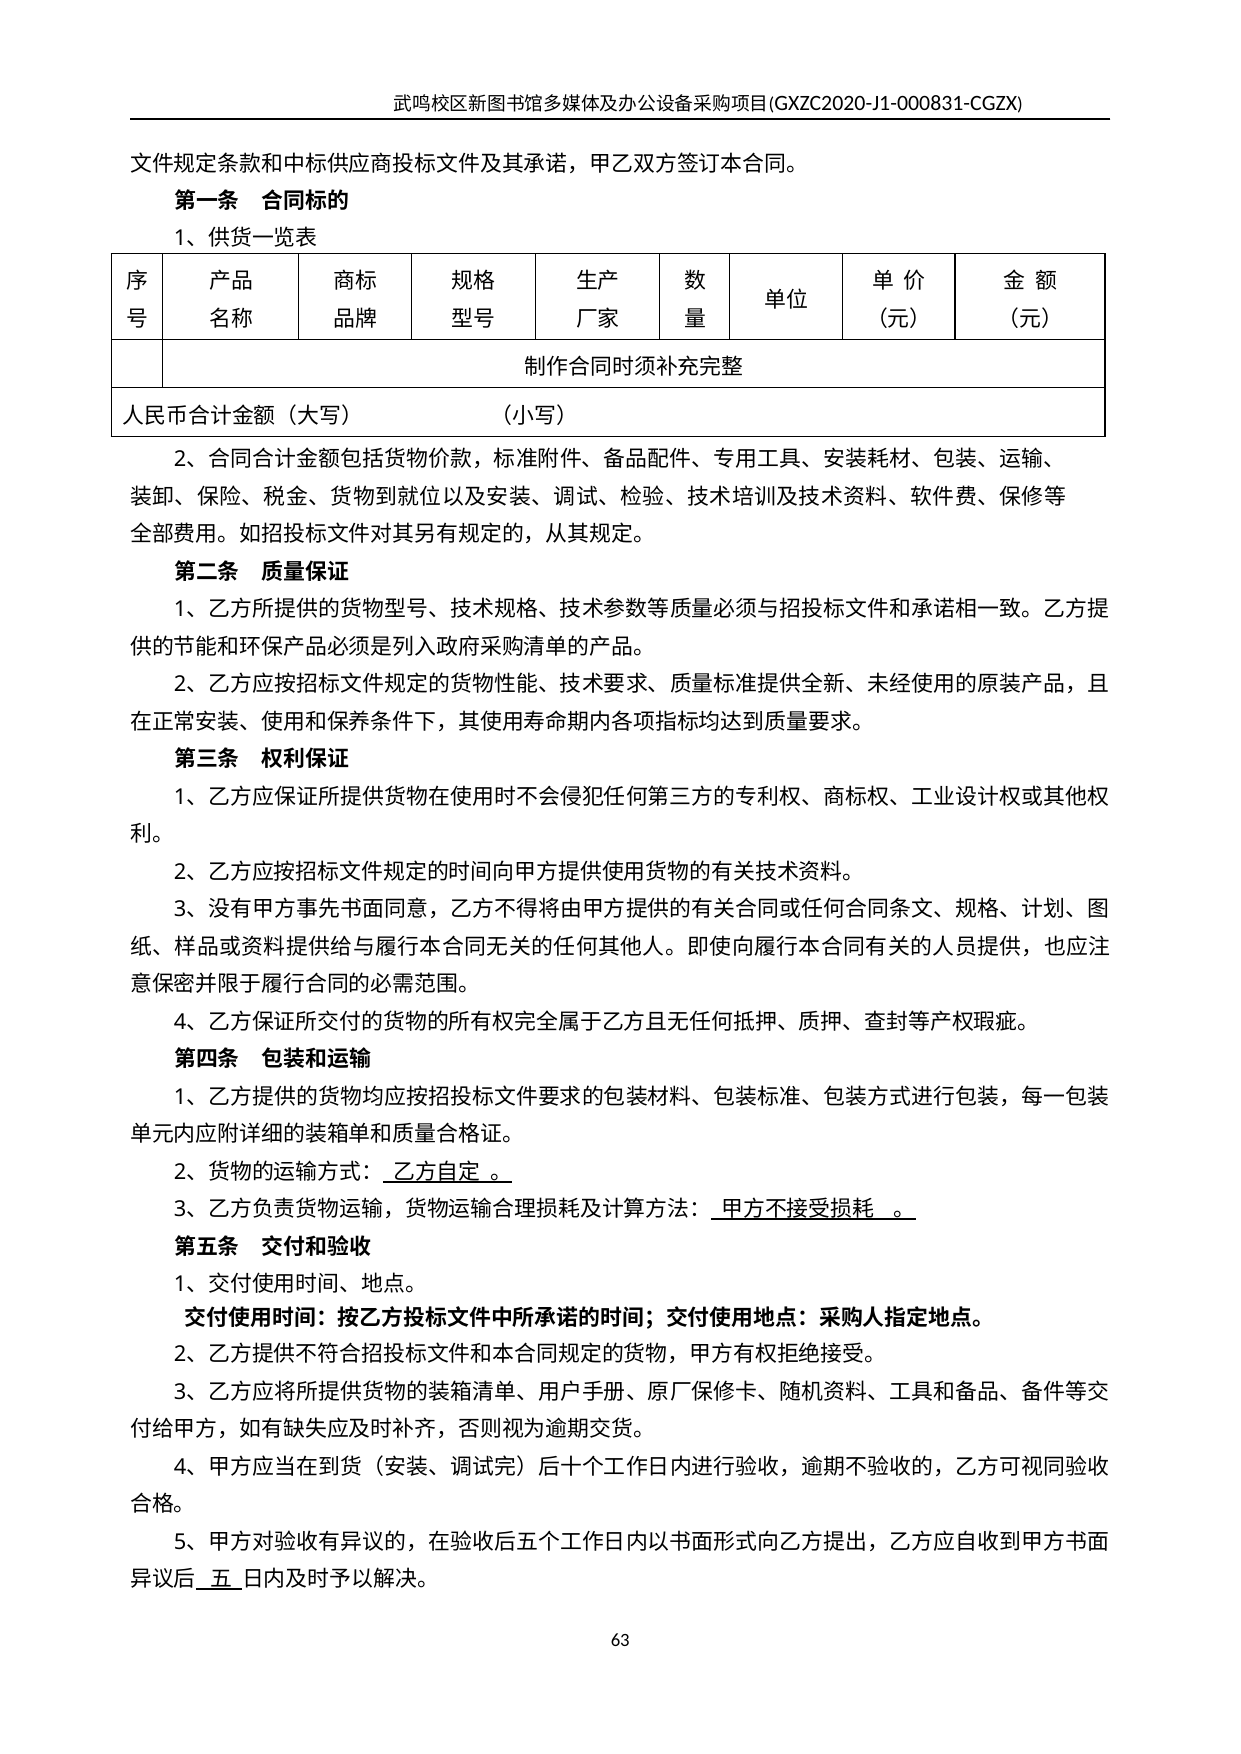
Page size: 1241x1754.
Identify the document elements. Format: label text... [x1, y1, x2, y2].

text 1、乙方所提供的货物型号、技术规格、技术参数等质量必须与招投标文件和承诺相一致。乙方提供的节能和环保产品必须是列入政府采购清单的产品。 [130, 587, 1110, 662]
text 第一条 合同标的 [130, 178, 1110, 216]
table_cell [112, 340, 162, 387]
table_header 单位 [730, 254, 842, 339]
text 第五条 交付和验收 [130, 1224, 1110, 1262]
table_header 单 价 （元） [843, 254, 954, 339]
text 2、乙方应按招标文件规定的时间向甲方提供使用货物的有关技术资料。 [130, 849, 1110, 887]
text 交付使用时间：按乙方投标文件中所承诺的时间；交付使用地点：采购人指定地点。 [130, 1299, 1110, 1332]
table_header 生产 厂家 [536, 254, 659, 339]
text 2、乙方提供不符合招投标文件和本合同规定的货物，甲方有权拒绝接受。 [130, 1332, 1110, 1369]
text 4、乙方保证所交付的货物的所有权完全属于乙方且无任何抵押、质押、查封等产权瑕疵。 [130, 999, 1110, 1037]
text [130, 146, 1110, 178]
text 3、乙方应将所提供货物的装箱清单、用户手册、原厂保修卡、随机资料、工具和备品、备件等交付给甲方，如有缺失应及时补齐，否则视为逾期交货。 [130, 1369, 1110, 1444]
table_header 规格 型号 [412, 254, 535, 339]
table_header 商标 品牌 [299, 254, 411, 339]
text 1、供货一览表 [130, 216, 1110, 253]
text 第三条 权利保证 [130, 737, 1110, 774]
text 5、甲方对验收有异议的，在验收后五个工作日内以书面形式向乙方提出，乙方应自收到甲方书面异议后 五 日内及时予以解决。 [130, 1519, 1110, 1594]
text 1、乙方提供的货物均应按招投标文件要求的包装材料、包装标准、包装方式进行包装，每一包装单元内应附详细的装箱单和质量合格证。 [130, 1074, 1110, 1149]
table_header 数 量 [660, 254, 729, 339]
text 第二条 质量保证 [130, 549, 1110, 587]
text 第四条 包装和运输 [130, 1037, 1110, 1074]
text 4、甲方应当在到货（安装、调试完）后十个工作日内进行验收，逾期不验收的，乙方可视同验收合格。 [130, 1444, 1110, 1519]
text 2、货物的运输方式： 乙方自定 。 [130, 1149, 1110, 1187]
list 合同合计金额包括货物价款，标准附件、备品配件、专用工具、安装耗材、包装、运输、装卸、保险、税金、货物到就位以及安装、调试、检验、技术培训及技术资料、软件费、保修等全部费用。如招投标文件对其另有规定的，从其规定。 [130, 437, 1067, 549]
table_header 产品 名称 [163, 254, 298, 339]
text 1、交付使用时间、地点。 [130, 1262, 1110, 1299]
table_header 金 额 （元） [956, 254, 1104, 339]
text 2、乙方应按招标文件规定的货物性能、技术要求、质量标准提供全新、未经使用的原装产品，且在正常安装、使用和保养条件下，其使用寿命期内各项指标均达到质量要求。 [130, 662, 1110, 737]
table_header 序号 [112, 254, 162, 339]
text 1、乙方应保证所提供货物在使用时不会侵犯任何第三方的专利权、商标权、工业设计权或其他权利。 [130, 774, 1110, 849]
text 3、乙方负责货物运输，货物运输合理损耗及计算方法： 甲方不接受损耗 。 [130, 1187, 1110, 1224]
table_cell 制作合同时须补充完整 [163, 340, 1104, 387]
table_cell 人民币合计金额（大写） （小写） [112, 388, 1104, 436]
text 3、没有甲方事先书面同意，乙方不得将由甲方提供的有关合同或任何合同条文、规格、计划、图纸、样品或资料提供给与履行本合同无关的任何其他人。即使向履行本合同有关的人员提供，也应注意保密并限于履行合同的必需范围。 [130, 887, 1110, 999]
